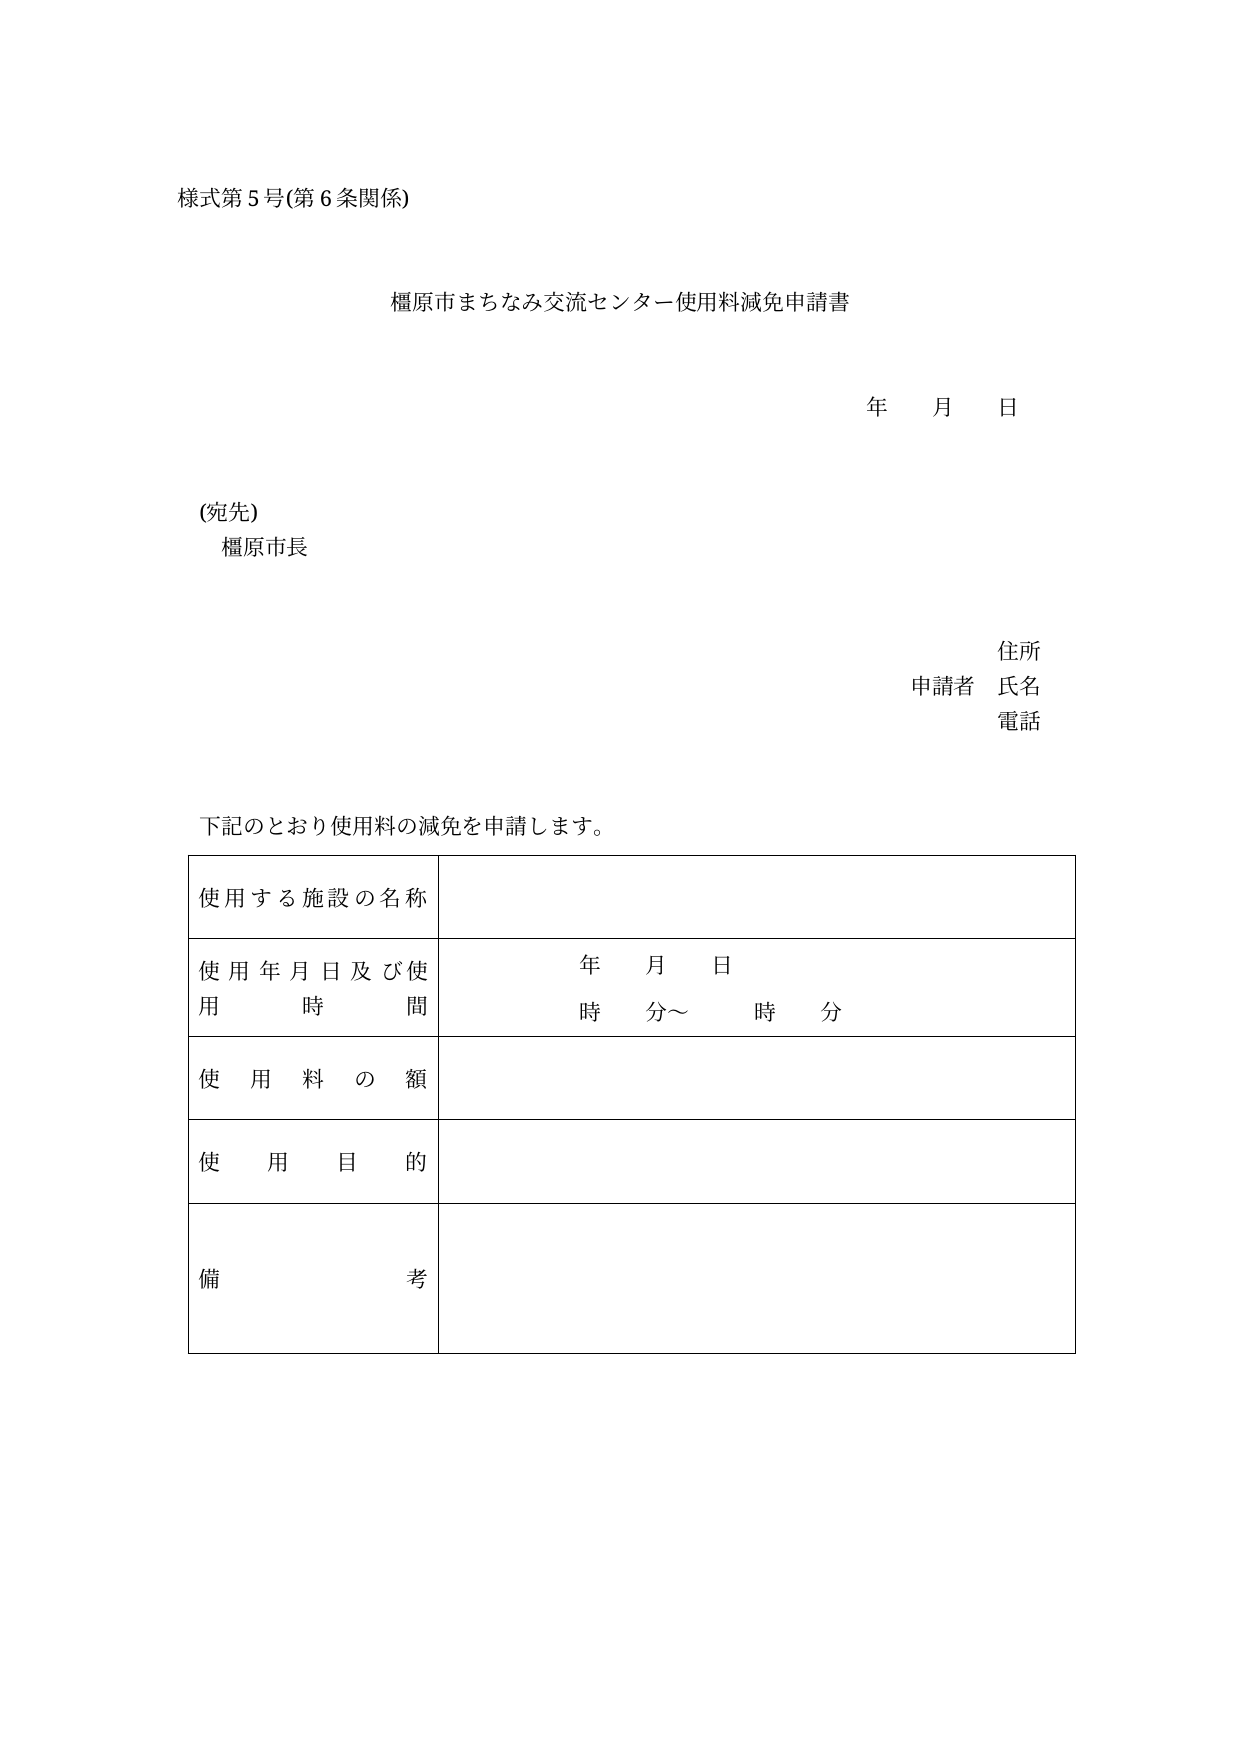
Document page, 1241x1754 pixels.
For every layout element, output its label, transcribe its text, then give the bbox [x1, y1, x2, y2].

table_cell [439, 1120, 1075, 1202]
text 橿原市まちなみ交流センター使用料減免申請書 [177, 284, 1063, 319]
table_cell 備考 [189, 1204, 438, 1352]
text 年 月 日 [177, 388, 1019, 423]
table_header [439, 856, 1075, 938]
table_cell 使用料の額 [189, 1037, 438, 1119]
text 橿原市長 [177, 528, 1063, 563]
table_cell 年 月 日 時 分～ 時 分 [439, 939, 1075, 1036]
text 申請者 氏名 [177, 668, 1041, 702]
table_cell 使用目的 [189, 1120, 438, 1202]
text 電話 [177, 702, 1041, 737]
text (宛先) [177, 493, 1063, 528]
table_cell [439, 1037, 1075, 1119]
text 様式第5号(第6条関係) [177, 179, 1063, 214]
text 下記のとおり使用料の減免を申請します。 [177, 807, 1063, 842]
table_header 使用する施設の名称 [189, 856, 438, 938]
table_cell 使用年月日及び使用時間 [189, 939, 438, 1036]
table_cell [439, 1204, 1075, 1352]
text 住所 [177, 633, 1041, 668]
